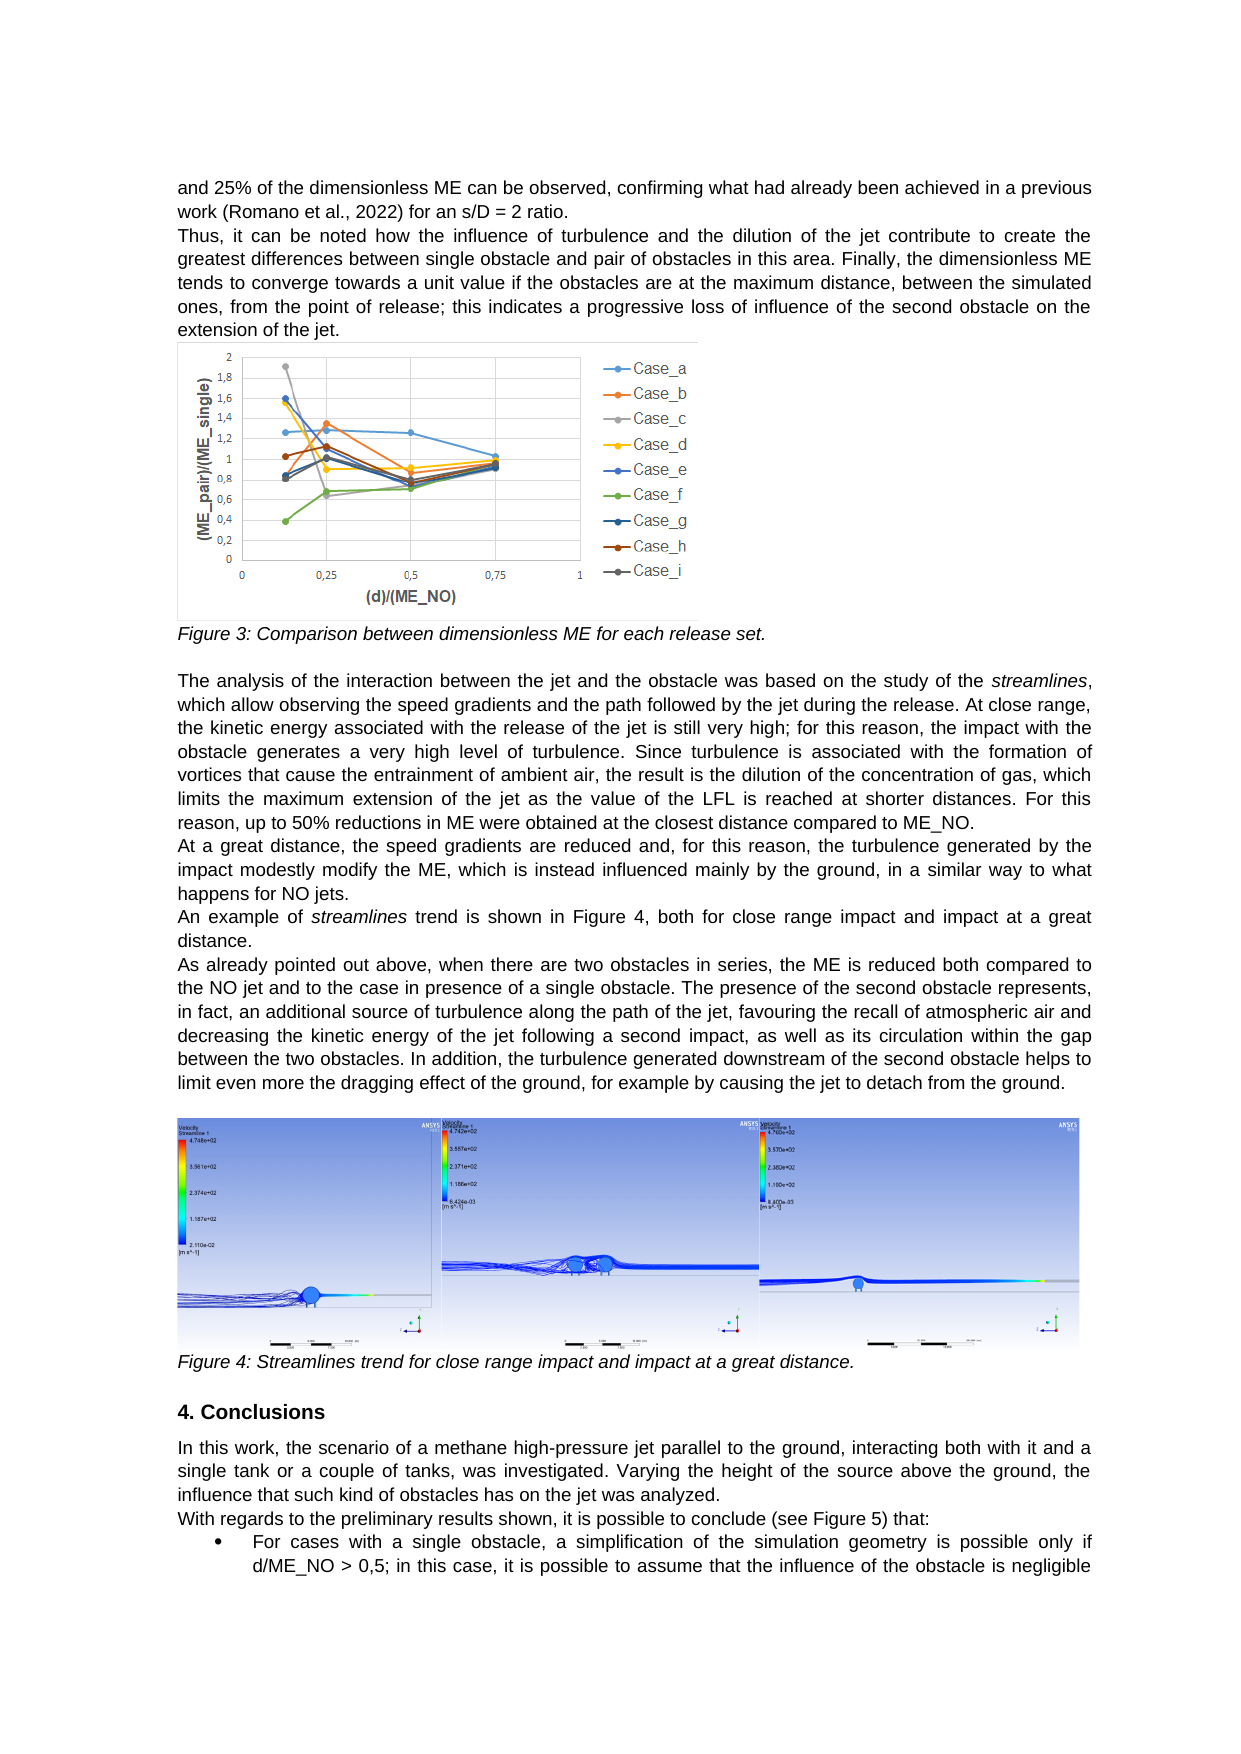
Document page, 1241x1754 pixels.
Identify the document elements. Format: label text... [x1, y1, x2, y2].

picture [177, 342, 698, 621]
text As already pointed out above, when there are two obstacles in series, the ME is reduced both compared to the NO jet and to the case in presence of a single obstacle. The presence of the second obstacle represents, in fact, an additional source of turbulence along the path of the jet, favouring the recall of atmospheric air and decreasing the kinetic energy of the jet following a second impact, as well as its circulation within the gap between the two obstacles. In addition, the turbulence generated downstream of the second obstacle helps to limit even more the dragging effect of the ground, for example by causing the jet to detach from the ground. [177, 953, 1092, 1093]
subtitle Conclusions [177, 1400, 1092, 1424]
text Thus, it can be noted how the influence of turbulence and the dilution of the jet contribute to create the greatest differences between single obstacle and pair of obstacles in this area. Finally, the dimensionless ME tends to converge towards a unit value if the obstacles are at the maximum distance, between the simulated ones, from the point of release; this indicates a progressive loss of influence of the second obstacle on the extension of the jet. [177, 224, 1092, 341]
text Figure 4: Streamlines trend for close range impact and impact at a great distance. [177, 1351, 1092, 1373]
text In this work, the scenario of a methane high-pressure jet parallel to the ground, interacting both with it and a single tank or a couple of tanks, was investigated. Varying the height of the source above the ground, the influence that such kind of obstacles has on the jet was analyzed. [177, 1436, 1092, 1505]
text With regards to the preliminary results shown, it is possible to conclude (see Figure 5) that: [177, 1507, 1092, 1529]
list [215, 1531, 1092, 1576]
text An example of streamlines trend is shown in Figure 4, both for close range impact and impact at a great distance. [177, 906, 1092, 951]
text At a great distance, the speed gradients are reduced and, for this reason, the turbulence generated by the impact modestly modify the ME, which is instead influenced mainly by the ground, in a similar way to what happens for NO jets. [177, 835, 1092, 904]
picture [177, 1118, 1080, 1350]
text Figure 3: Comparison between dimensionless ME for each release set. [177, 622, 1092, 644]
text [177, 177, 1092, 222]
text The analysis of the interaction between the jet and the obstacle was based on the study of the streamlines, which allow observing the speed gradients and the path followed by the jet during the release. At close range, the kinetic energy associated with the release of the jet is still very high; for this reason, the impact with the obstacle generates a very high level of turbulence. Since turbulence is associated with the formation of vortices that cause the entrainment of ambient air, the result is the dilution of the concentration of gas, which limits the maximum extension of the jet as the value of the LFL is reached at shorter distances. For this reason, up to 50% reductions in ME were obtained at the closest distance compared to ME_NO. [177, 670, 1092, 833]
